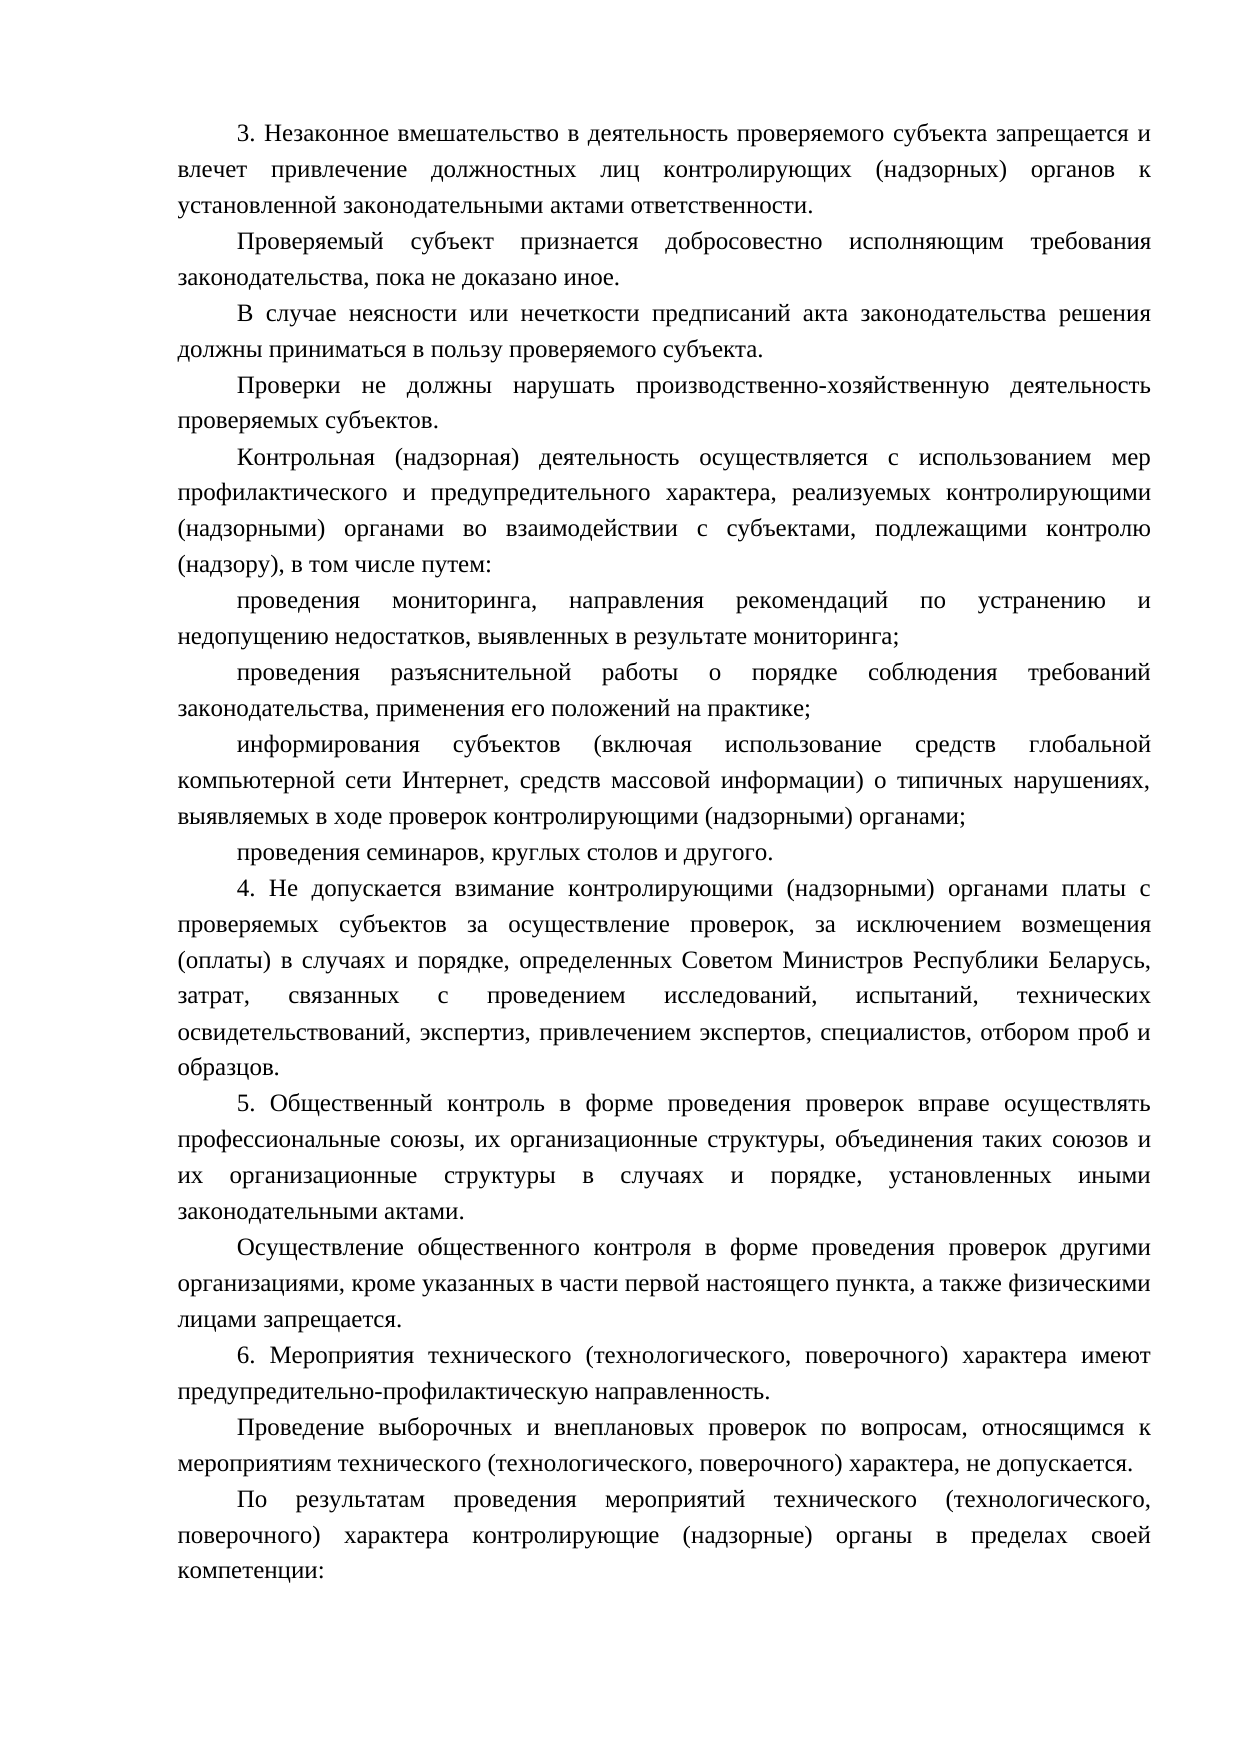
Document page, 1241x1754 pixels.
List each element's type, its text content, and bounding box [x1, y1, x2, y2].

text Контрольная (надзорная) деятельность осуществляется с использованием мер профилактического и предупредительного характера, реализуемых контролирующими (надзорными) органами во взаимодействии с субъектами, подлежащими контролю (надзору), в том числе путем: [177, 442, 1152, 578]
text проведения разъяснительной работы о порядке соблюдения требований законодательства, применения его положений на практике; [177, 657, 1152, 722]
text Осуществление общественного контроля в форме проведения проверок другими организациями, кроме указанных в части первой настоящего пункта, а также физическими лицами запрещается. [177, 1232, 1152, 1333]
text 4. Не допускается взимание контролирующими (надзорными) органами платы с проверяемых субъектов за осуществление проверок, за исключением возмещения (оплаты) в случаях и порядке, определенных Советом Министров Республики Беларусь, затрат, связанных с проведением исследований, испытаний, технических освидетельствований, экспертиз, привлечением экспертов, специалистов, отбором проб и образцов. [177, 873, 1152, 1081]
text 3. Незаконное вмешательство в деятельность проверяемого субъекта запрещается и влечет привлечение должностных лиц контролирующих (надзорных) органов к установленной законодательными актами ответственности. [177, 118, 1152, 219]
text 5. Общественный контроль в форме проведения проверок вправе осуществлять профессиональные союзы, их организационные структуры, объединения таких союзов и их организационные структуры в случаях и порядке, установленных иными законодательными актами. [177, 1088, 1152, 1225]
text проведения мониторинга, направления рекомендаций по устранению и недопущению недостатков, выявленных в результате мониторинга; [177, 585, 1152, 650]
text информирования субъектов (включая использование средств глобальной компьютерной сети Интернет, средств массовой информации) о типичных нарушениях, выявляемых в ходе проверок контролирующими (надзорными) органами; [177, 729, 1152, 830]
text В случае неясности или нечеткости предписаний акта законодательства решения должны приниматься в пользу проверяемого субъекта. [177, 298, 1152, 362]
text 6. Мероприятия технического (технологического, поверочного) характера имеют предупредительно-профилактическую направленность. [177, 1340, 1152, 1405]
text По результатам проведения мероприятий технического (технологического, поверочного) характера контролирующие (надзорные) органы в пределах своей компетенции: [177, 1484, 1152, 1584]
text проведения семинаров, круглых столов и другого. [177, 837, 1152, 866]
text Проведение выборочных и внеплановых проверок по вопросам, относящимся к мероприятиям технического (технологического, поверочного) характера, не допускается. [177, 1412, 1152, 1477]
text Проверки не должны нарушать производственно-хозяйственную деятельность проверяемых субъектов. [177, 370, 1152, 434]
text Проверяемый субъект признается добросовестно исполняющим требования законодательства, пока не доказано иное. [177, 226, 1152, 291]
